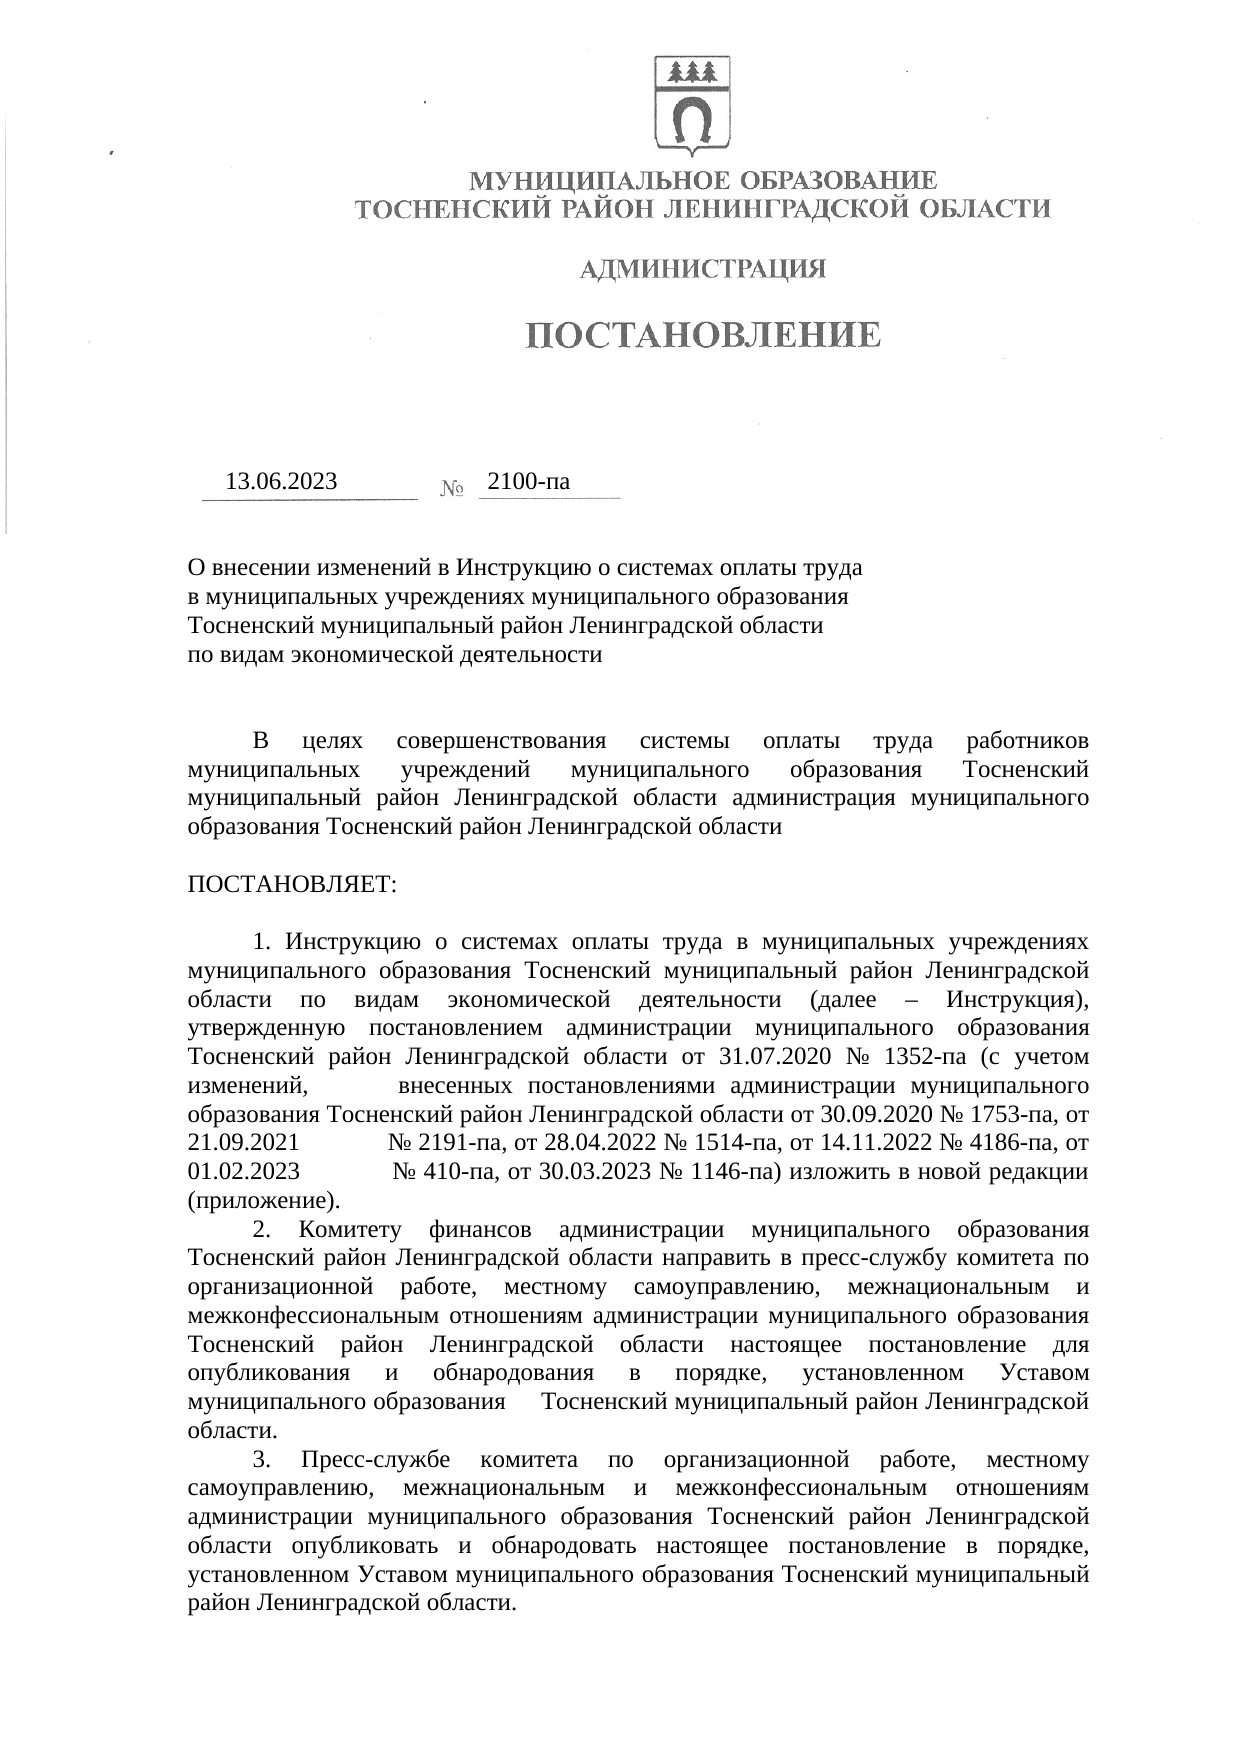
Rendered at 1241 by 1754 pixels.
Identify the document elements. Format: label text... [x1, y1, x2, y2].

text в муниципальных учреждениях муниципального образования [187, 581, 1090, 610]
text Тосненский муниципальный район Ленинградской области [187, 610, 1090, 639]
picture [5, 35, 1241, 534]
text ПОСТАНОВЛЯЕТ: [187, 869, 1090, 897]
text 2. Комитету финансов администрации муниципального образования Тосненский район Ленинградской области направить в пресс-службу комитета по организационной работе, местному самоуправлению, межнациональным и межконфессиональным отношениям администрации муниципального образования Тосненский район Ленинградской области настоящее постановление для опубликования и обнародования в порядке, установленном Уставом муниципального образования Тосненский муниципальный район Ленинградской области. [187, 1214, 1090, 1444]
text 13.06.2023 2100-па [187, 466, 1090, 495]
text 3. Пресс-службе комитета по организационной работе, местному самоуправлению, межнациональным и межконфессиональным отношениям администрации муниципального образования Тосненский район Ленинградской области опубликовать и обнародовать настоящее постановление в порядке, установленном Уставом муниципального образования Тосненский муниципальный район Ленинградской области. [187, 1444, 1090, 1616]
text по видам экономической деятельности [187, 639, 1090, 667]
text О внесении изменений в Инструкцию о системах оплаты труда [187, 552, 1090, 581]
text В целях совершенствования системы оплаты труда работников муниципальных учреждений муниципального образования Тосненский муниципальный район Ленинградской области администрация муниципального образования Тосненский район Ленинградской области [187, 725, 1090, 840]
text 1. Инструкцию о системах оплаты труда в муниципальных учреждениях муниципального образования Тосненский муниципальный район Ленинградской области по видам экономической деятельности (далее – Инструкция), утвержденную постановлением администрации муниципального образования Тосненский район Ленинградской области от 31.07.2020 № 1352-па (с учетом изменений, внесенных постановлениями администрации муниципального образования Тосненский район Ленинградской области от 30.09.2020 № 1753-па, от 21.09.2021 № 2191-па, от 28.04.2022 № 1514-па, от 14.11.2022 № 4186-па, от 01.02.2023 № 410-па, от 30.03.2023 № 1146-па) изложить в новой редакции (приложение). [187, 926, 1090, 1214]
